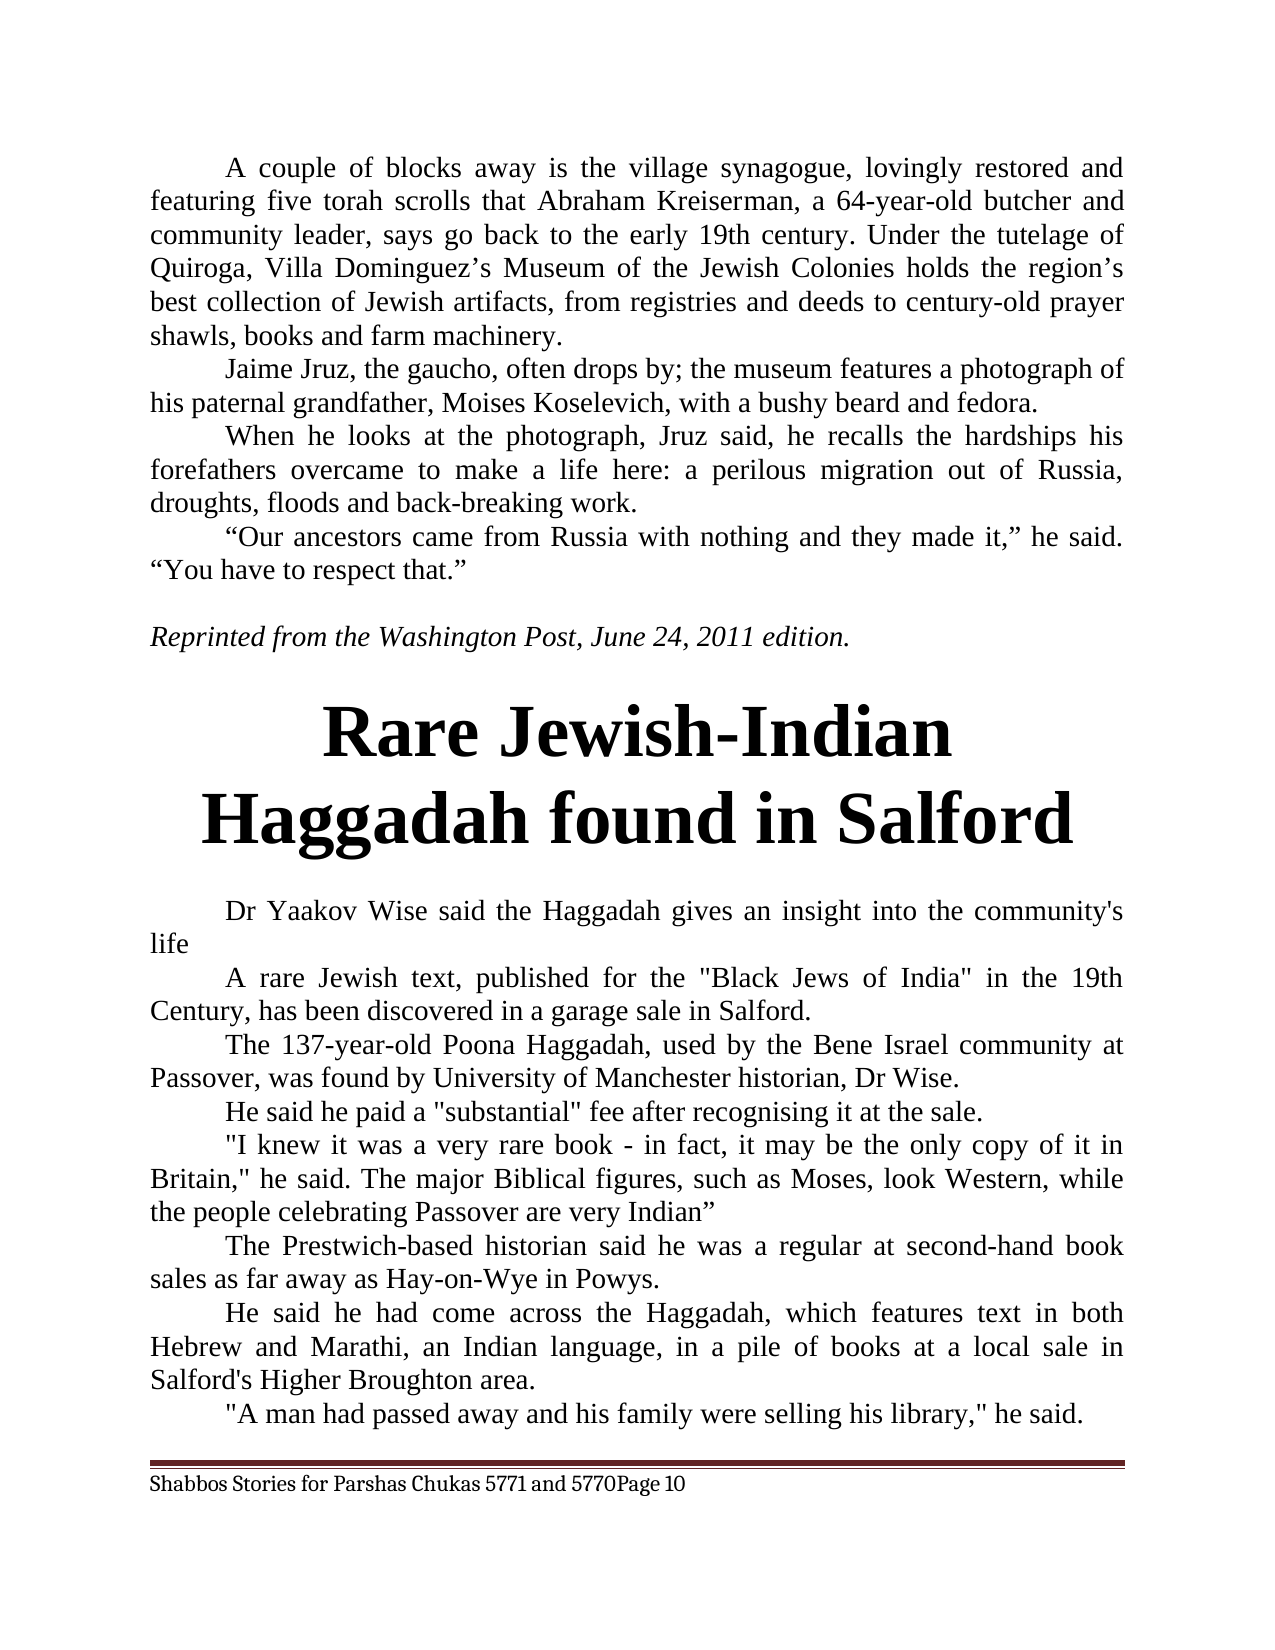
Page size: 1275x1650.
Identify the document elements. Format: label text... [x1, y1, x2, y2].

text A rare Jewish text, published for the "Black Jews of India" in the 19th Century, has been discovered in a garage sale in Salford. [150, 960, 1125, 1027]
text When he looks at the photograph, Jruz said, he recalls the hardships his forefathers overcame to make a life here: a perilous migration out of Russia, droughts, floods and back-breaking work. [150, 418, 1125, 519]
text Dr Yaakov Wise said the Haggadah gives an insight into the community's life [150, 893, 1125, 960]
text Rare Jewish-Indian Haggadah found in Salford [150, 687, 1125, 859]
text Reprinted from the Washington Post, June 24, 2011 edition. [150, 619, 1125, 653]
text "I knew it was a very rare book - in fact, it may be the only copy of it in Britain," he said. The major Biblical figures, such as Moses, look Western, while the people celebrating Passover are very Indian” [150, 1127, 1125, 1228]
text “Our ancestors came from Russia with nothing and they made it,” he said. “You have to respect that.” [150, 519, 1125, 586]
text The 137-year-old Poona Haggadah, used by the Bene Israel community at Passover, was found by University of Manchester historian, Dr Wise. [150, 1027, 1125, 1094]
text Jaime Jruz, the gaucho, often drops by; the museum features a photograph of his paternal grandfather, Moises Koselevich, with a bushy beard and fedora. [150, 351, 1125, 418]
text A couple of blocks away is the village synagogue, lovingly restored and featuring five torah scrolls that Abraham Kreiserman, a 64-year-old butcher and community leader, says go back to the early 19th century. Under the tutelage of Quiroga, Villa Dominguez’s Museum of the Jewish Colonies holds the region’s best collection of Jewish artifacts, from registries and deeds to century-old prayer shawls, books and farm machinery. [150, 150, 1125, 351]
text He said he paid a "substantial" fee after recognising it at the sale. [150, 1094, 1125, 1127]
text He said he had come across the Haggadah, which features text in both Hebrew and Marathi, an Indian language, in a pile of books at a local sale in Salford's Higher Broughton area. [150, 1295, 1125, 1396]
text "A man had passed away and his family were selling his library," he said. [150, 1396, 1125, 1429]
text The Prestwich-based historian said he was a regular at second-hand book sales as far away as Hay-on-Wye in Powys. [150, 1228, 1125, 1295]
